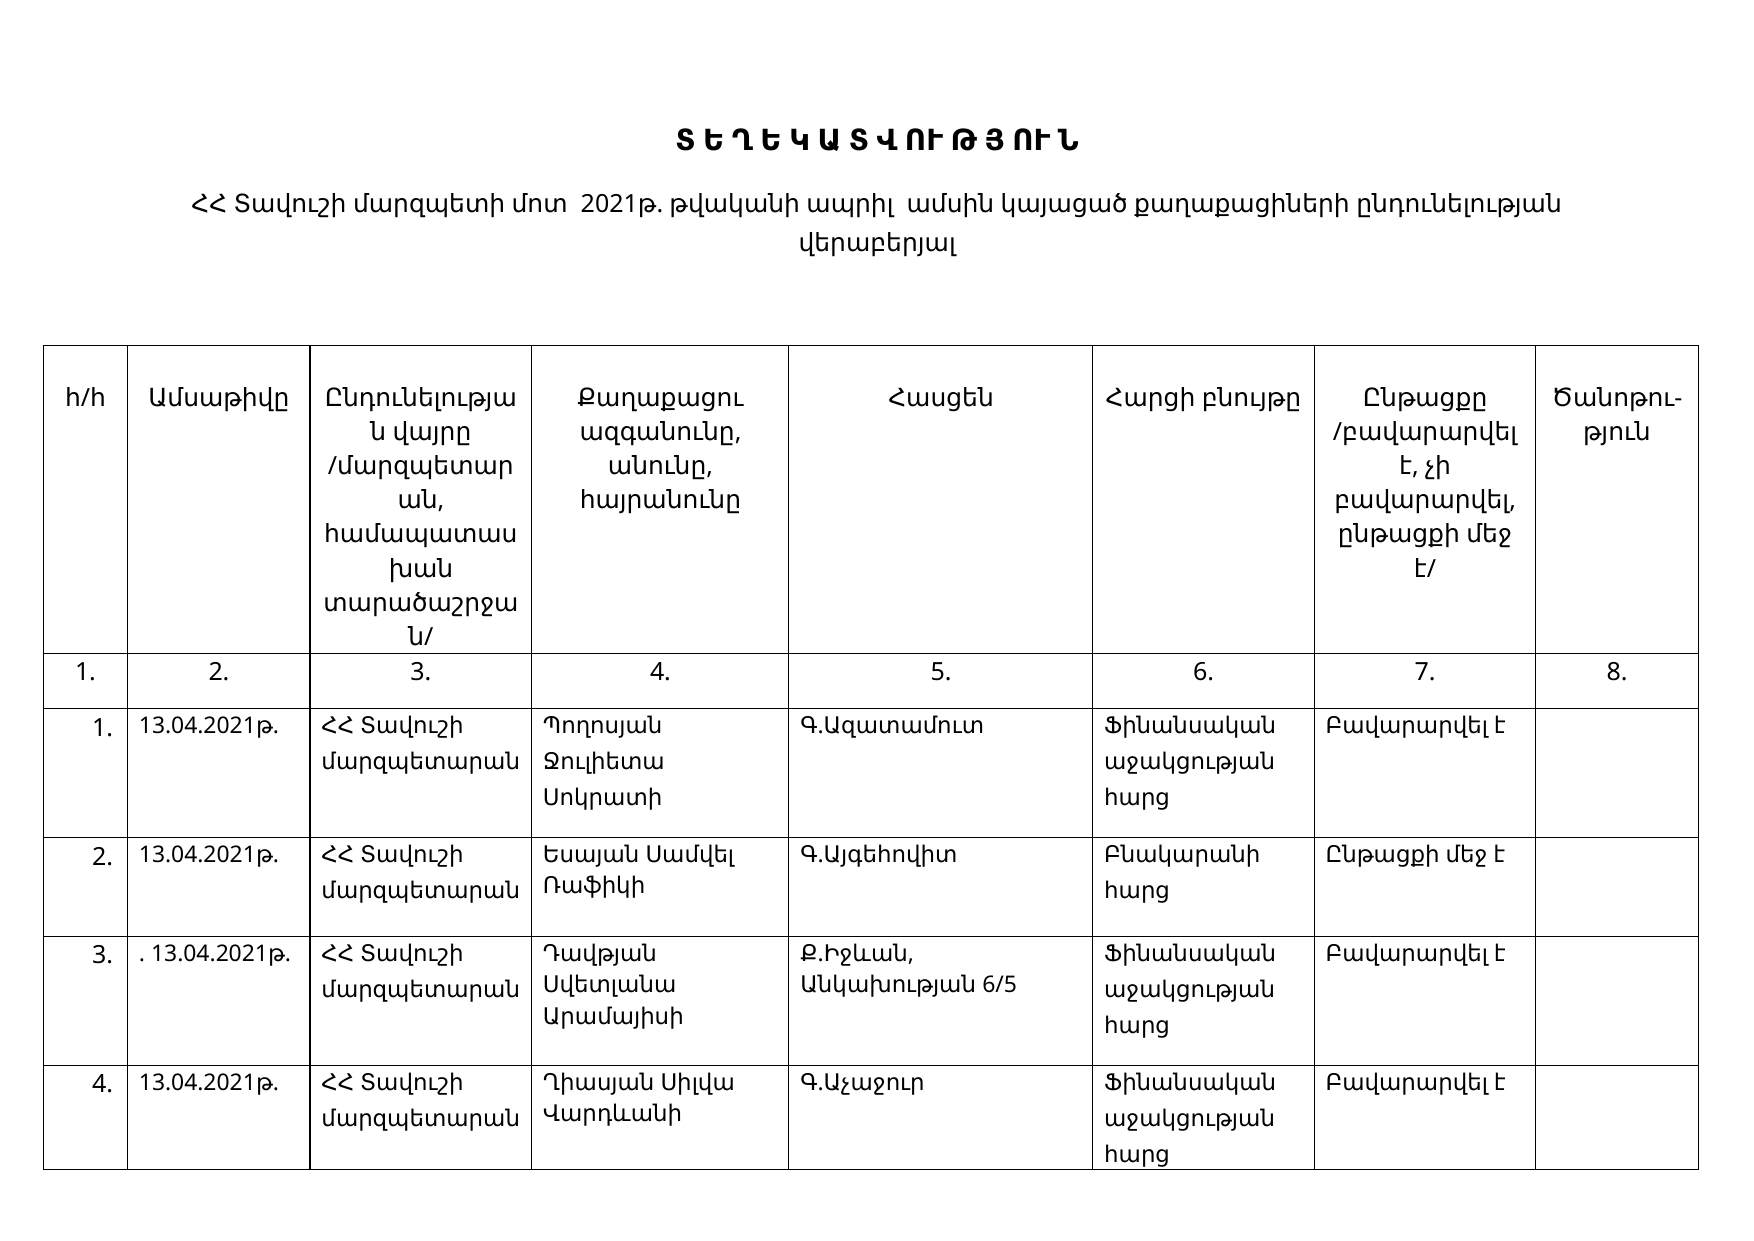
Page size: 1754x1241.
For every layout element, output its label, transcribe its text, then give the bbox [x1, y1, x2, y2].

table_cell Դավթյան Սվետլանա Արամայիսի [532, 937, 788, 1065]
table_cell ՀՀ Տավուշի մարզպետարան [311, 709, 531, 837]
table_cell [1536, 1066, 1698, 1169]
table_cell ՀՀ Տավուշի մարզպետարան [311, 838, 531, 936]
table_header Քաղաքացու ազգանունը, անունը, հայրանունը [532, 346, 788, 652]
table_cell [1536, 709, 1698, 837]
table_header Ընդունելության վայրը /մարզպետարան, համապատասխան տարածաշրջան/ [311, 346, 531, 652]
table_header Ծանոթու- թյուն [1536, 346, 1698, 652]
table_cell Բավարարվել է [1315, 937, 1535, 1065]
table_cell Ընթացքի մեջ է [1315, 838, 1535, 936]
table_header Հարցի բնույթը [1093, 346, 1314, 652]
table_cell 13.04.2021թ. [128, 838, 309, 936]
table_cell 8. [1536, 654, 1698, 708]
table_cell Բավարարվել է [1315, 709, 1535, 837]
table_cell . 13.04.2021թ. [128, 937, 309, 1065]
table_header Հասցեն [789, 346, 1092, 652]
table_cell 5. [789, 654, 1092, 708]
table_cell Ֆինանսական աջակցության հարց [1093, 937, 1314, 1065]
table_cell 13.04.2021թ. [128, 1066, 309, 1169]
text ՀՀ Տավուշի մարզպետի մոտ 2021թ. թվականի ապրիլ ամսին կայացած քաղաքացիների ընդունելության վերաբերյալ [118, 186, 1636, 259]
table_cell Բավարարվել է [1315, 1066, 1535, 1169]
table_header հ/հ [44, 346, 127, 652]
table_cell [1536, 937, 1698, 1065]
table_cell 4. [532, 654, 788, 708]
table_cell 3. [311, 654, 531, 708]
table_header Ընթացքը /բավարարվել է, չի բավարարվել, ընթացքի մեջ է/ [1315, 346, 1535, 652]
table_cell 15 [44, 709, 127, 837]
text Տ Ե Ղ Ե Կ Ա Տ Վ ՈՒ Թ Յ ՈՒ Ն [118, 119, 1636, 159]
table_cell 2. [128, 654, 309, 708]
table_cell Բնակարանի հարց [1093, 838, 1314, 936]
table_cell 18 [44, 1066, 127, 1169]
table_cell [1536, 838, 1698, 936]
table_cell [311, 1066, 531, 1169]
table_cell 17 [44, 937, 127, 1065]
table_cell Գ.Աչաջուր [789, 1066, 1092, 1169]
table_cell Ղիասյան Սիլվա Վարդևանի [532, 1066, 788, 1169]
table_header Ամսաթիվը [128, 346, 309, 652]
table_cell Եսայան Սամվել Ռաֆիկի [532, 838, 788, 936]
table_cell 16 [44, 838, 127, 936]
table_cell Ք.Իջևան, Անկախության 6/5 [789, 937, 1092, 1065]
table_cell Գ.Ազատամուտ [789, 709, 1092, 837]
table_cell Ֆինանսական աջակցության հարց [1093, 709, 1314, 837]
table_cell 13.04.2021թ. [128, 709, 309, 837]
table_cell 1. [44, 654, 127, 708]
table_cell Ֆինանսական աջակցության հարց [1093, 1066, 1314, 1169]
table_cell 6. [1093, 654, 1314, 708]
table_cell ՀՀ Տավուշի մարզպետարան [311, 937, 531, 1065]
table_cell Գ.Այգեհովիտ [789, 838, 1092, 936]
table_cell Պողոսյան Ջուլիետա Սոկրատի [532, 709, 788, 837]
table_cell 7. [1315, 654, 1535, 708]
